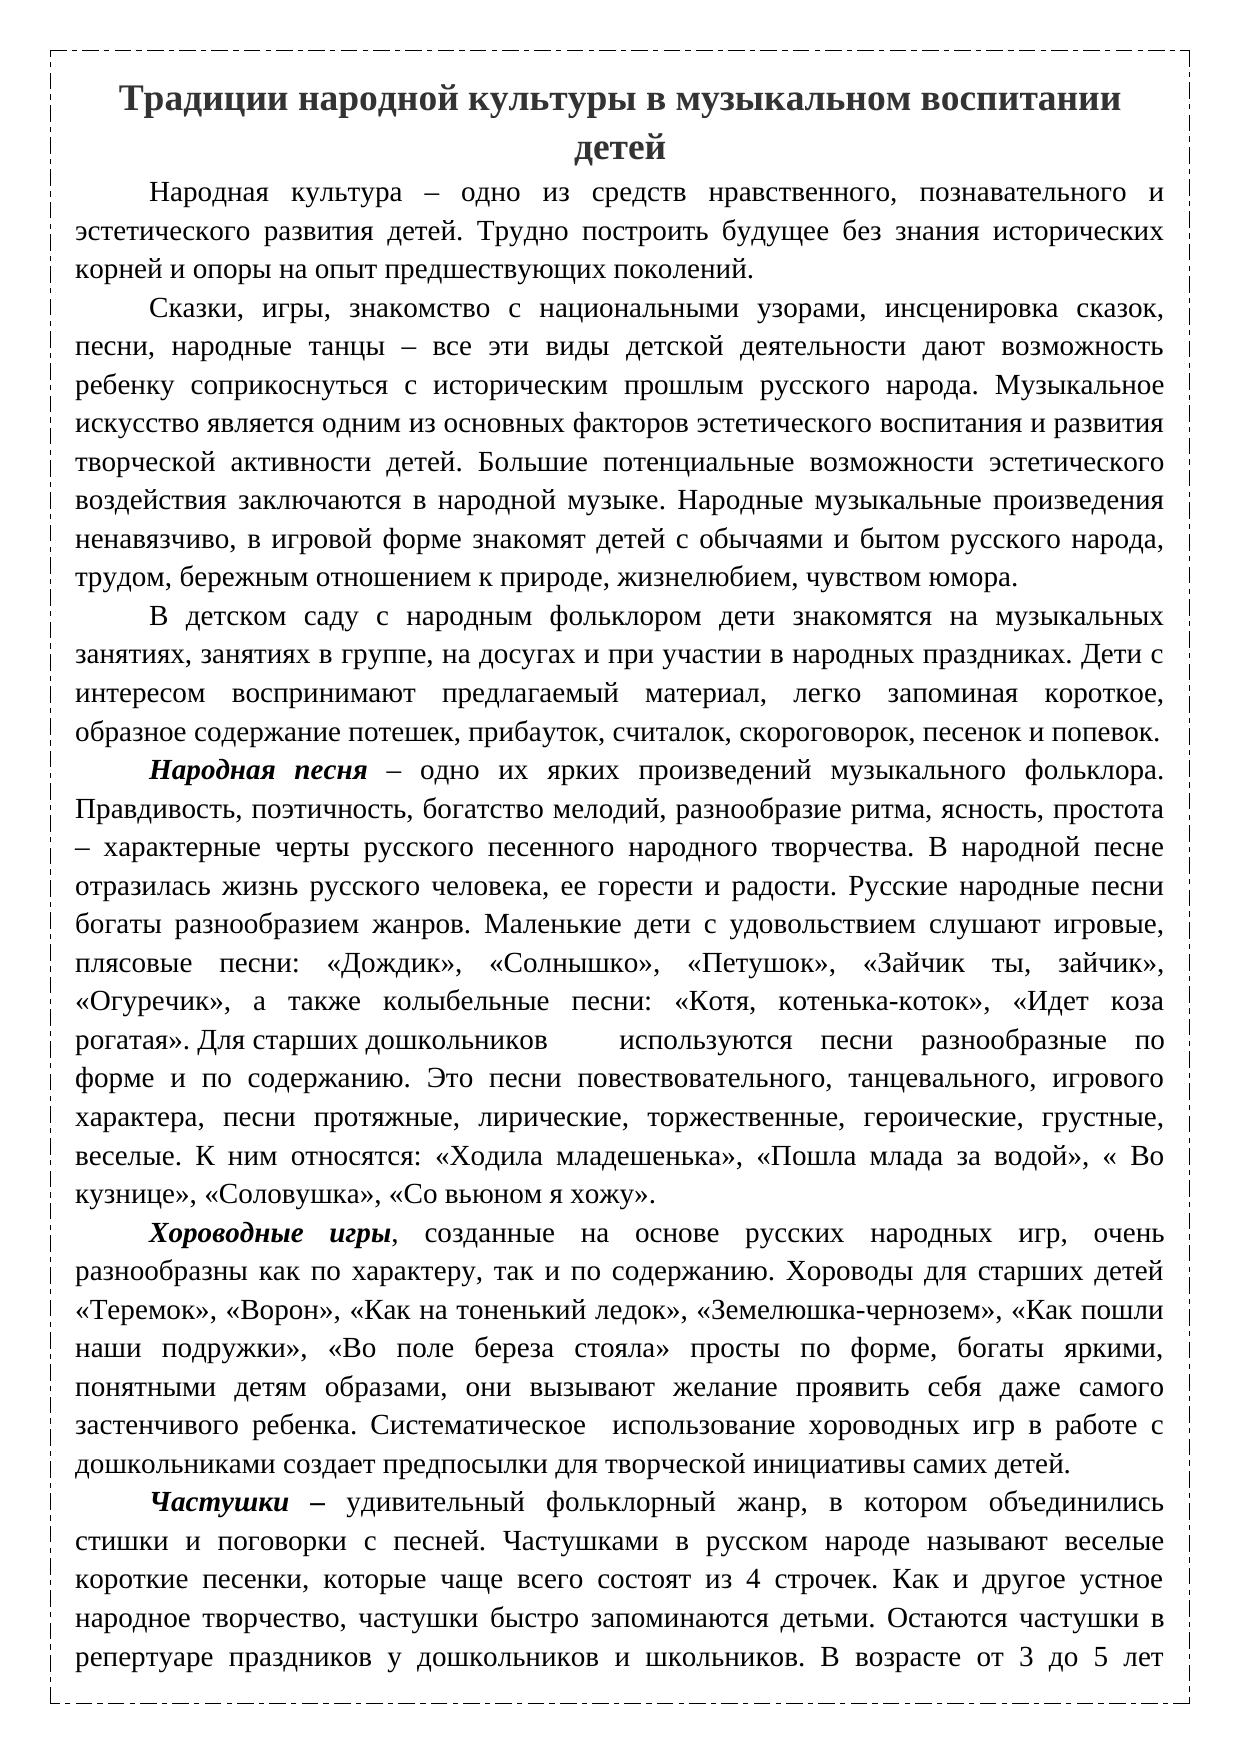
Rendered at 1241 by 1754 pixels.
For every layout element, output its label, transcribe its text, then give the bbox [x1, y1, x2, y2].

text Традиции народной культуры в музыкальном воспитании детей [75, 75, 1165, 168]
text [75, 1484, 1165, 1672]
text Народная песня – одно их ярких произведений музыкального фольклора. Правдивость, поэтичность, богатство мелодий, разнообразие ритма, ясность, простота – характерные черты русского песенного народного творчества. В народной песне отразилась жизнь русского человека, ее горести и радости. Русские народные песни богаты разнообразием жанров. Маленькие дети с удовольствием слушают игровые, плясовые песни: «Дождик», «Солнышко», «Петушок», «Зайчик ты, зайчик», «Огуречик», а также колыбельные песни: «Котя, котенька-коток», «Идет коза рогатая». Для старших дошкольников используются песни разнообразные по форме и по содержанию. Это песни повествовательного, танцевального, игрового характера, песни протяжные, лирические, торжественные, героические, грустные, веселые. К ним относятся: «Ходила младешенька», «Пошла млада за водой», « Во кузнице», «Соловушка», «Со вьюном я хожу». [75, 752, 1165, 1210]
text В детском саду с народным фольклором дети знакомятся на музыкальных занятиях, занятиях в группе, на досугах и при участии в народных праздниках. Дети с интересом воспринимают предлагаемый материал, легко запоминая короткое, образное содержание потешек, прибауток, считалок, скороговорок, песенок и попевок. [75, 598, 1165, 747]
text Народная культура – одно из средств нравственного, познавательного и эстетического развития детей. Трудно построить будущее без знания исторических корней и опоры на опыт предшествующих поколений. [75, 174, 1165, 285]
text Сказки, игры, знакомство с национальными узорами, инсценировка сказок, песни, народные танцы – все эти виды детской деятельности дают возможность ребенку соприкоснуться с историческим прошлым русского народа. Музыкальное искусство является одним из основных факторов эстетического воспитания и развития творческой активности детей. Большие потенциальные возможности эстетического воздействия заключаются в народной музыке. Народные музыкальные произведения ненавязчиво, в игровой форме знакомят детей с обычаями и бытом русского народа, трудом, бережным отношением к природе, жизнелюбием, чувством юмора. [75, 290, 1165, 593]
text Хороводные игры, созданные на основе русских народных игр, очень разнообразны как по характеру, так и по содержанию. Хороводы для старших детей «Теремок», «Ворон», «Как на тоненький ледок», «Земелюшка-чернозем», «Как пошли наши подружки», «Во поле береза стояла» просты по форме, богаты яркими, понятными детям образами, они вызывают желание проявить себя даже самого застенчивого ребенка. Систематическое использование хороводных игр в работе с дошкольниками создает предпосылки для творческой инициативы самих детей. [75, 1215, 1165, 1479]
